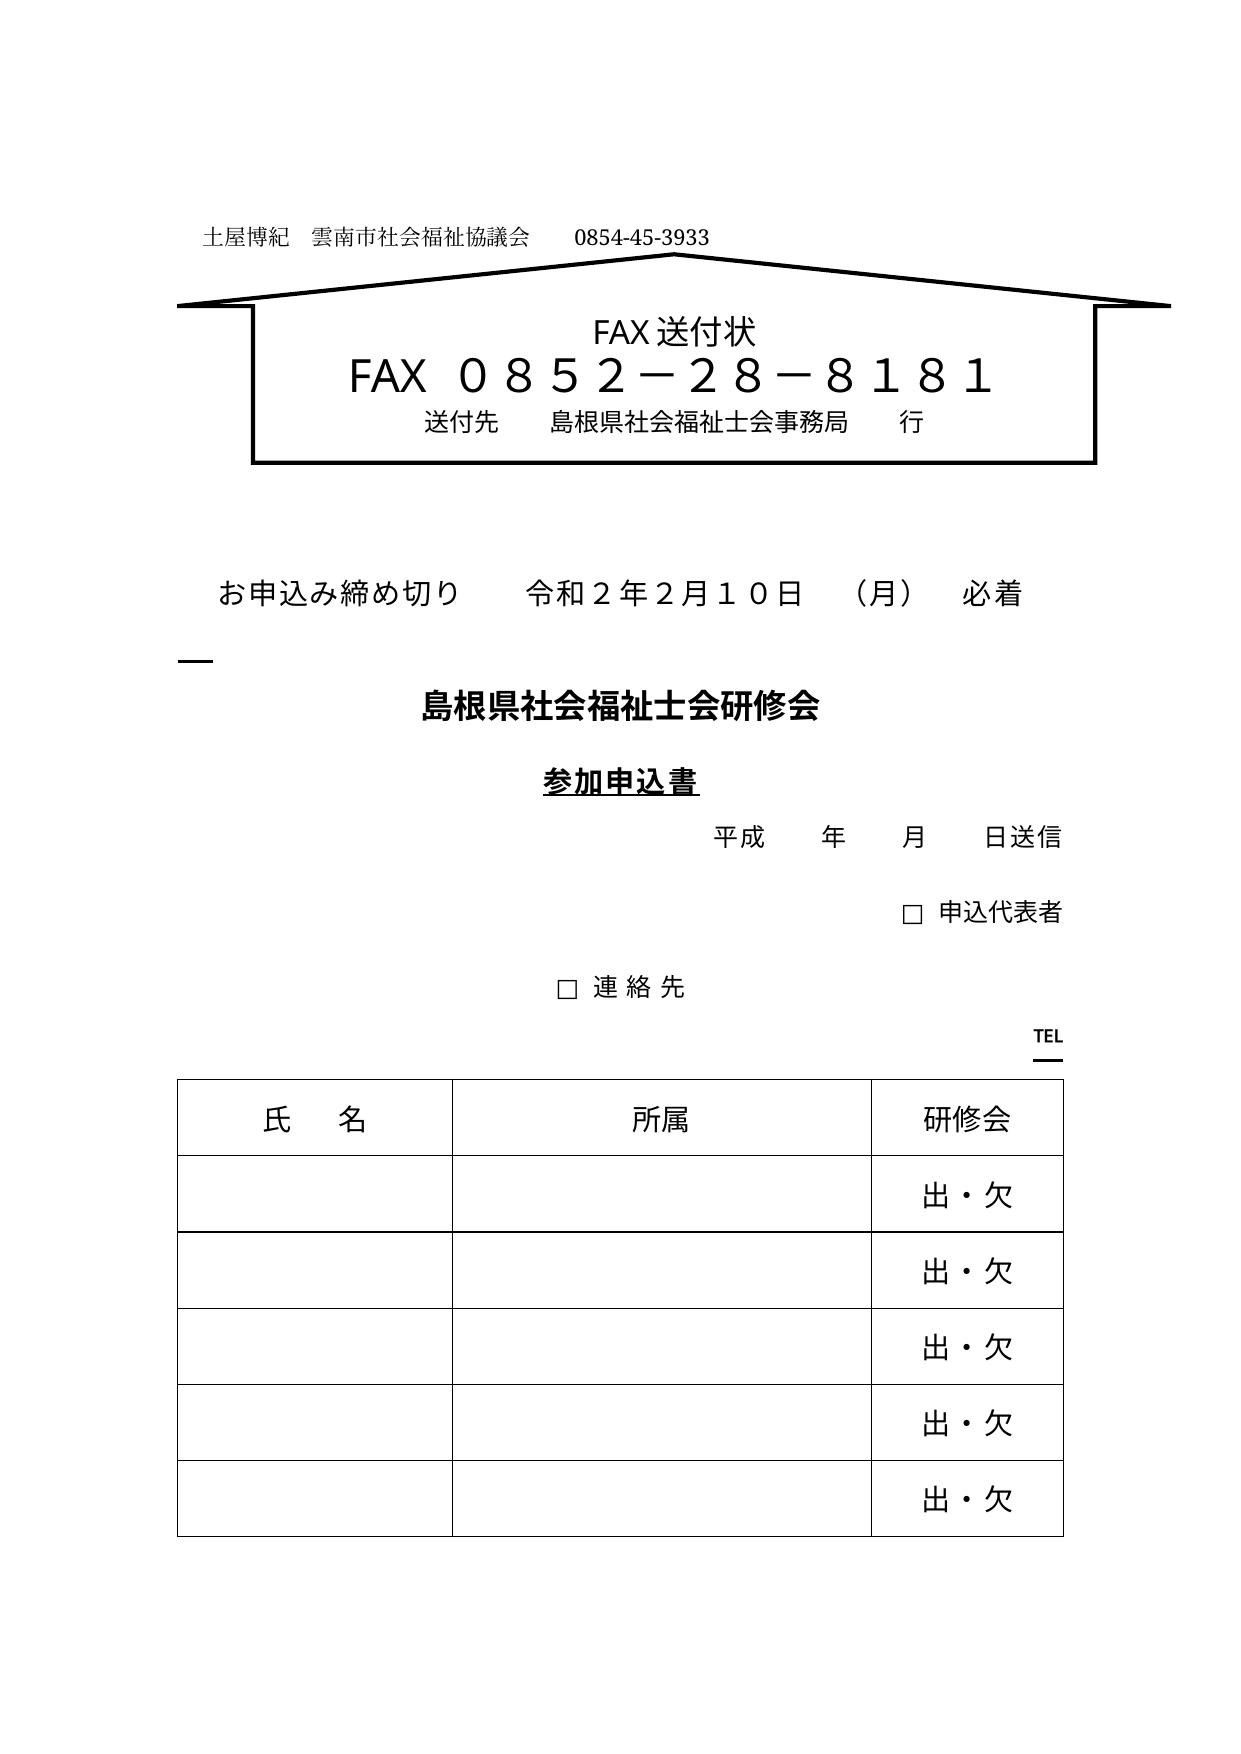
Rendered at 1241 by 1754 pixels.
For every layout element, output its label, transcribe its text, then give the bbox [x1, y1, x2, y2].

text 平成 年 月 日送信 [177, 817, 1063, 854]
table_cell 出・欠 [872, 1233, 1063, 1307]
table_cell 出・欠 [872, 1309, 1063, 1383]
text お申込み締め切り 令和２年２月１０日 （月） 必着 [177, 554, 1063, 629]
table_cell 出・欠 [872, 1156, 1063, 1231]
text 土屋博紀 雲南市社会福祉協議会 0854-45-3933 [202, 217, 1063, 254]
table_cell [178, 1309, 452, 1383]
table_cell [178, 1156, 452, 1231]
table_cell [453, 1385, 871, 1459]
text 参加申込書 [177, 742, 1063, 817]
table_cell [178, 1385, 452, 1459]
text 島根県社会福祉士会研修会 [177, 667, 1063, 742]
table_cell 出・欠 [872, 1385, 1063, 1459]
table_cell [178, 1233, 452, 1307]
table_cell [453, 1156, 871, 1231]
table_cell [178, 1461, 452, 1536]
table_header 研修会 [872, 1080, 1063, 1155]
list 連絡先 [177, 967, 1063, 1004]
table_cell 出・欠 [872, 1461, 1063, 1536]
table_header 所属 [453, 1080, 871, 1155]
table_cell [453, 1461, 871, 1536]
table_cell [453, 1309, 871, 1383]
table_cell [453, 1233, 871, 1307]
table_header 氏名 [178, 1080, 452, 1155]
list 申込代表者 [177, 892, 1063, 929]
text ℡ [177, 1004, 1063, 1079]
